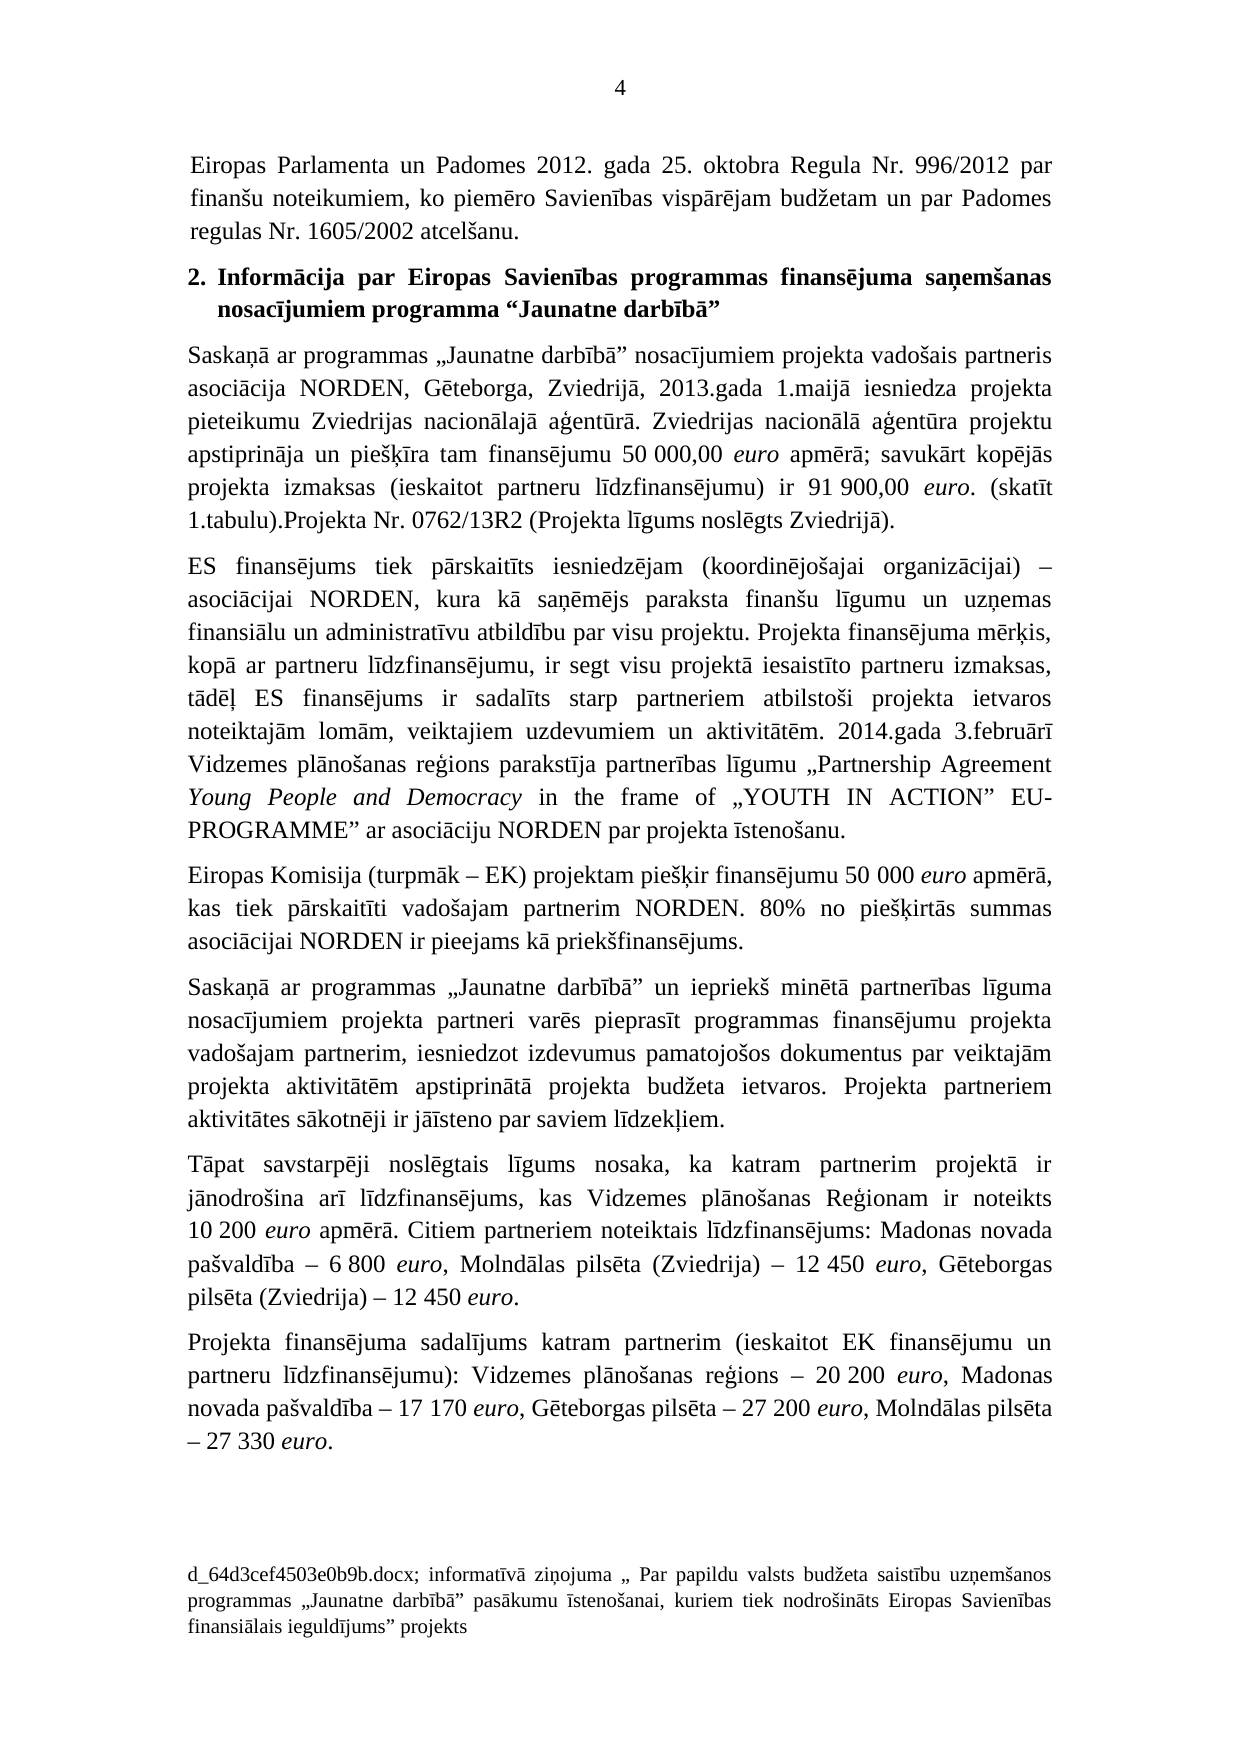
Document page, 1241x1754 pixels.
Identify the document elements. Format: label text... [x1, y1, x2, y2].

text Projekta finansējuma sadalījums katram partnerim (ieskaitot EK finansējumu un partneru līdzfinansējumu): Vidzemes plānošanas reģions – 20 200 euro, Madonas novada pašvaldība – 17 170 euro, Gēteborgas pilsēta – 27 200 euro, Molndālas pilsēta – 27 330 euro. [187, 1327, 1053, 1455]
text Saskaņā ar programmas „Jaunatne darbībā” nosacījumiem projekta vadošais partneris asociācija NORDEN, Gēteborga, Zviedrijā, 2013.gada 1.maijā iesniedza projekta pieteikumu Zviedrijas nacionālajā aģentūrā. Zviedrijas nacionālā aģentūra projektu apstiprināja un piešķīra tam finansējumu 50 000,00 euro apmērā; savukārt kopējās projekta izmaksas (ieskaitot partneru līdzfinansējumu) ir 91 900,00 euro. (skatīt 1.tabulu).Projekta Nr. 0762/13R2 (Projekta līgums noslēgts Zviedrijā). [187, 340, 1053, 534]
text ES finansējums tiek pārskaitīts iesniedzējam (koordinējošajai organizācijai) – asociācijai NORDEN, kura kā saņēmējs paraksta finanšu līgumu un uzņemas finansiālu un administratīvu atbildību par visu projektu. Projekta finansējuma mērķis, kopā ar partneru līdzfinansējumu, ir segt visu projektā iesaistīto partneru izmaksas, tādēļ ES finansējums ir sadalīts starp partneriem atbilstoši projekta ietvaros noteiktajām lomām, veiktajiem uzdevumiem un aktivitātēm. 2014.gada 3.februārī Vidzemes plānošanas reģions parakstīja partnerības līgumu „Partnership Agreement Young People and Democracy in the frame of „YOUTH IN ACTION” EU-PROGRAMME” ar asociāciju NORDEN par projekta īstenošanu. [187, 551, 1053, 844]
text Eiropas Parlamenta un Padomes 2012. gada 25. oktobra Regula Nr. 996/2012 par finanšu noteikumiem, ko piemēro Savienības vispārējam budžetam un par Padomes regulas Nr. 1605/2002 atcelšanu. [190, 150, 1053, 245]
text Tāpat savstarpēji noslēgtais līgums nosaka, ka katram partnerim projektā ir jānodrošina arī līdzfinansējums, kas Vidzemes plānošanas Reģionam ir noteikts 10 200 euro apmērā. Citiem partneriem noteiktais līdzfinansējums: Madonas novada pašvaldība – 6 800 euro, Molndālas pilsēta (Zviedrija) – 12 450 euro, Gēteborgas pilsēta (Zviedrija) – 12 450 euro. [187, 1149, 1053, 1310]
list Informācija par Eiropas Savienības programmas finansējuma saņemšanas nosacījumiem programma “Jaunatne darbībā” [187, 262, 1053, 323]
text Eiropas Komisija (turpmāk – EK) projektam piešķir finansējumu 50 000 euro apmērā, kas tiek pārskaitīti vadošajam partnerim NORDEN. 80% no piešķirtās summas asociācijai NORDEN ir pieejams kā priekšfinansējums. [187, 860, 1053, 955]
text Saskaņā ar programmas „Jaunatne darbībā” un iepriekš minētā partnerības līguma nosacījumiem projekta partneri varēs pieprasīt programmas finansējumu projekta vadošajam partnerim, iesniedzot izdevumus pamatojošos dokumentus par veiktajām projekta aktivitātēm apstiprinātā projekta budžeta ietvaros. Projekta partneriem aktivitātes sākotnēji ir jāīsteno par saviem līdzekļiem. [187, 972, 1053, 1133]
